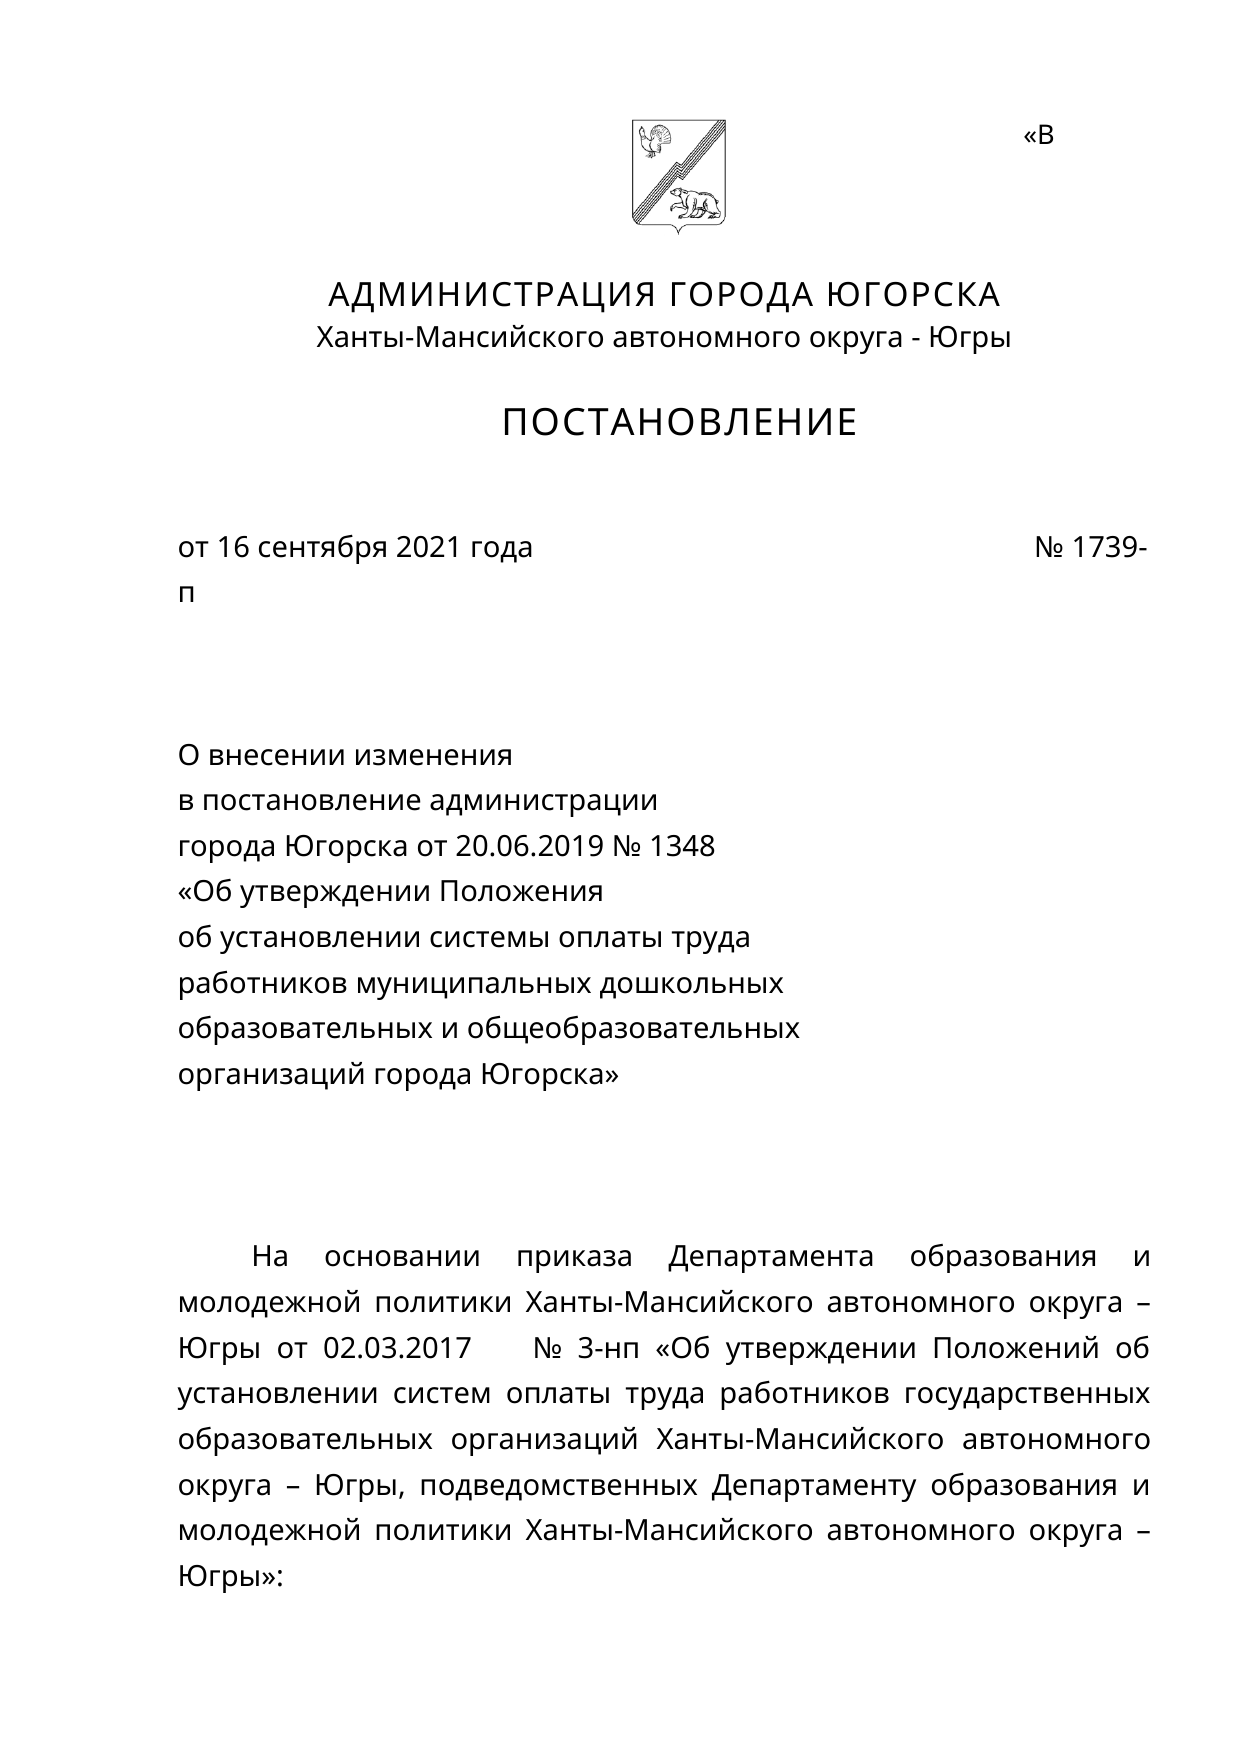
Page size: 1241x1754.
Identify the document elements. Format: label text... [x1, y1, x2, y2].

text АДМИНИСТРАЦИЯ ГОРОДА ЮГОРСКА [177, 271, 1152, 316]
text в постановление администрации [177, 779, 1152, 819]
text На основании приказа Департамента образования и молодежной политики Ханты-Мансийского автономного округа – Югры от 02.03.2017 № 3-нп «Об утверждении Положений об установлении систем оплаты труда работников государственных образовательных организаций Ханты-Мансийского автономного округа – Югры, подведомственных Департаменту образования и молодежной политики Ханты-Мансийского автономного округа – Югры»: [177, 1236, 1152, 1595]
text города Югорска от 20.06.2019 № 1348 [177, 825, 1152, 865]
text работников муниципальных дошкольных [177, 962, 1152, 1002]
text от 16 сентября 2021 года № 1739-п [177, 526, 1152, 639]
text об установлении системы оплаты труда [177, 916, 1152, 956]
text организаций города Югорска» [177, 1053, 1152, 1093]
list ПОСТАНОВЛЕНИЕ [177, 396, 1181, 447]
text О внесении изменения [177, 734, 1152, 773]
text «Об утверждении Положения [177, 871, 1152, 910]
picture [631, 118, 727, 237]
text образовательных и общеобразовательных [177, 1008, 1152, 1047]
text Ханты-Мансийского автономного округа - Югры [177, 316, 1152, 356]
